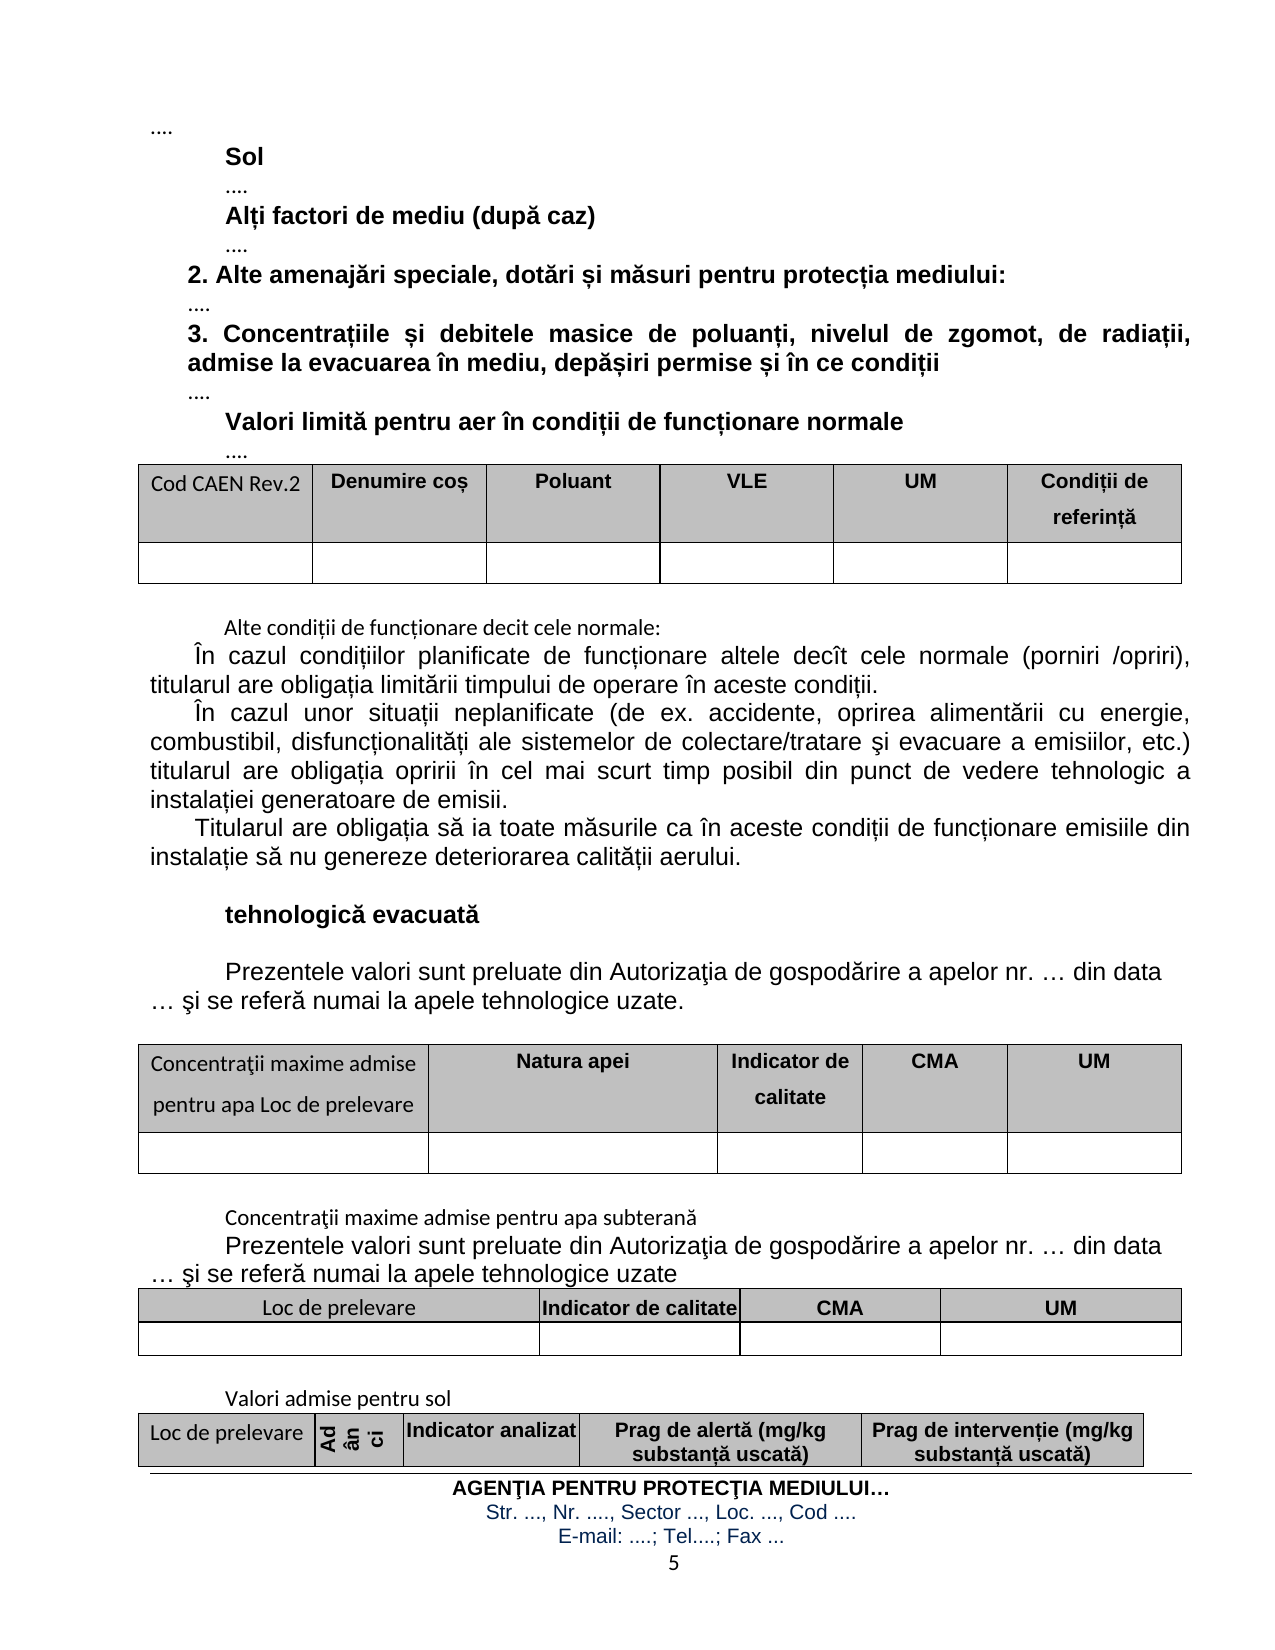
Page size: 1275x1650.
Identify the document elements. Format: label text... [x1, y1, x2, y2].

text Valori limită pentru aer în condiții de funcționare normale [150, 407, 1192, 436]
subtitle 3. Concentrațiile și debitele masice de poluanți, nivelul de zgomot, de radiații, admise la evacuarea în mediu, depășiri permise și în ce condiții [187, 319, 1192, 377]
text Sol [150, 142, 1192, 171]
text Alți factori de mediu (după caz) [150, 201, 1192, 230]
subtitle 2. Alte amenajări speciale, dotări și măsuri pentru protecția mediului: [187, 260, 1192, 289]
